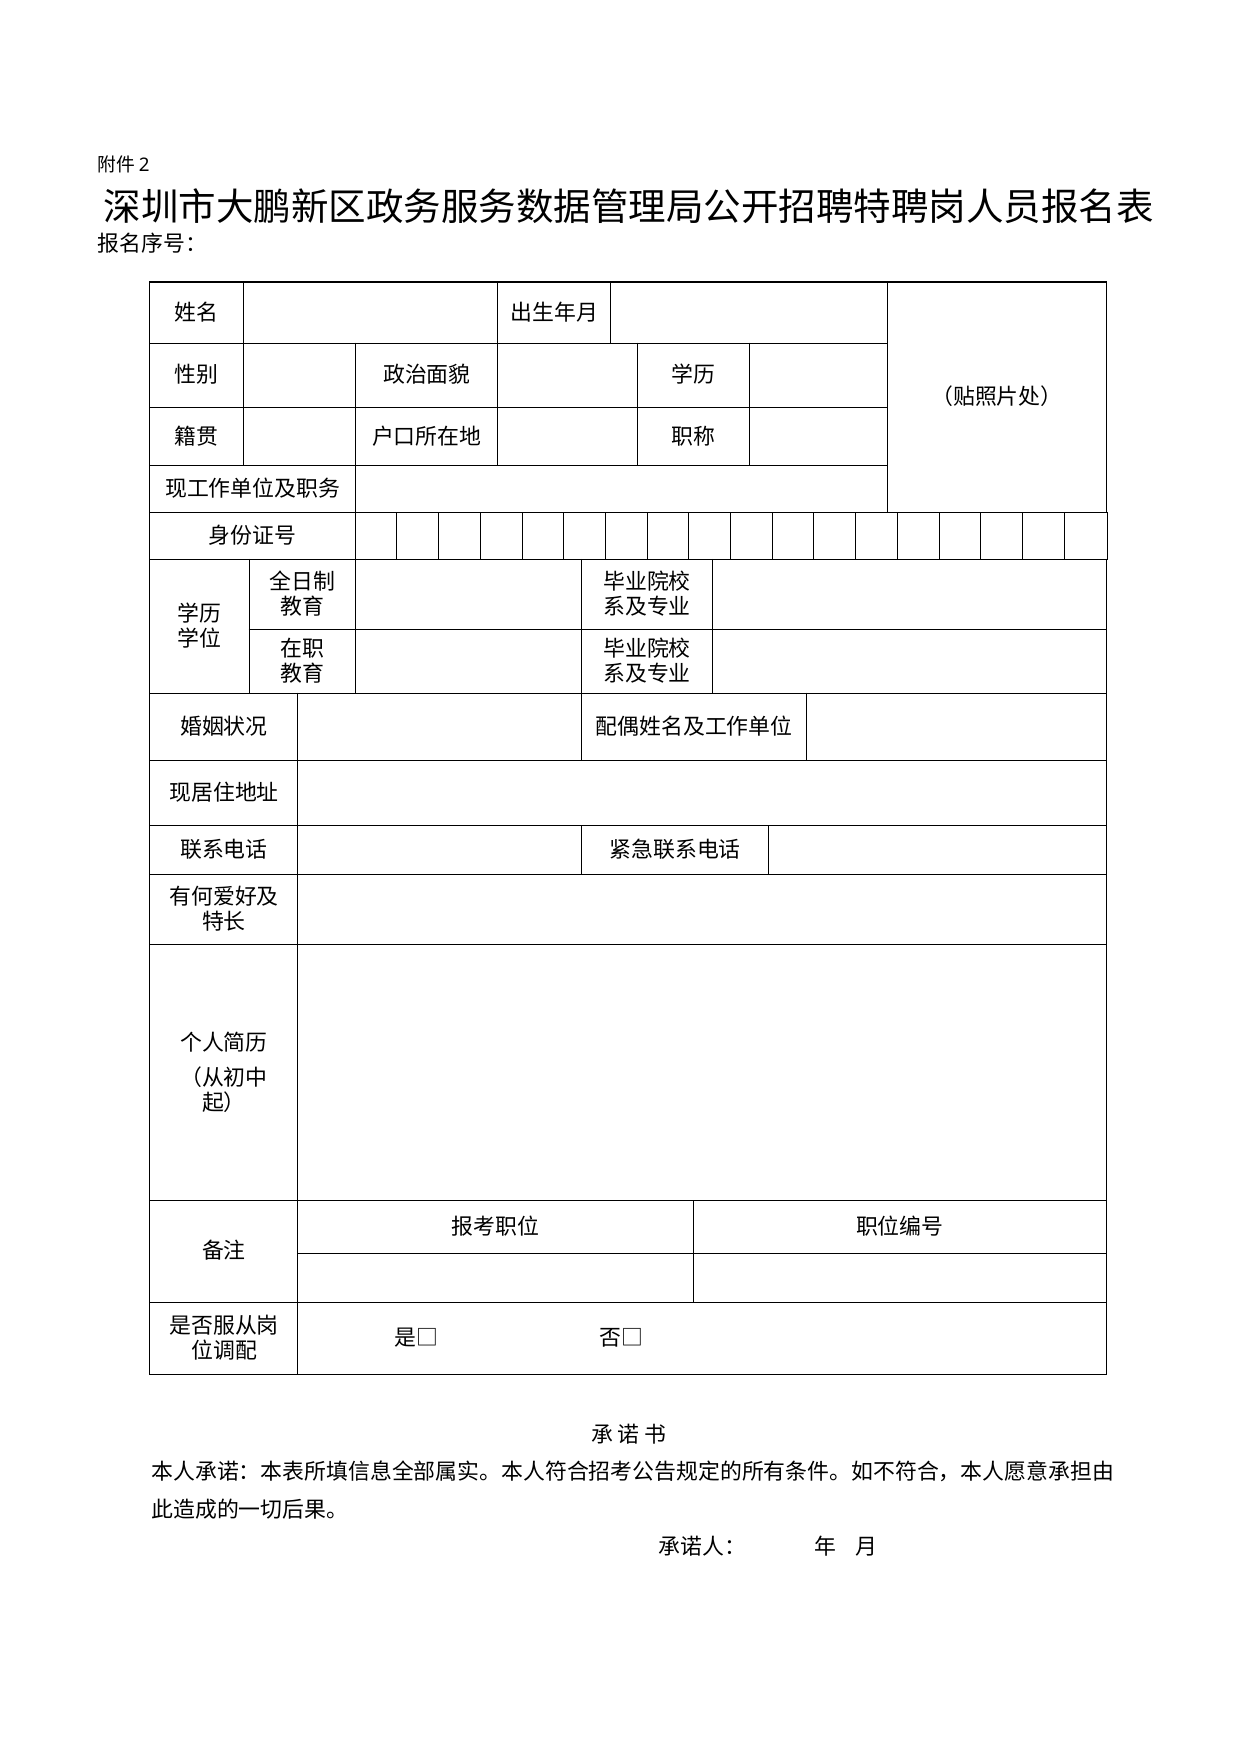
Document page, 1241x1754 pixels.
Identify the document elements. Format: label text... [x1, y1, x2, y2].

text 本人承诺：本表所填信息全部属实。本人符合招考公告规定的所有条件。如不符合，本人愿意承担由 [97, 1449, 1159, 1487]
table_cell [773, 513, 813, 559]
table_cell 备注 [150, 1201, 297, 1302]
table_cell [807, 694, 1106, 760]
table_cell 职称 [638, 408, 749, 465]
table_cell 在职 教育 [250, 630, 355, 692]
text 报名序号： [97, 231, 1159, 256]
table_cell [750, 408, 887, 465]
table_cell [713, 560, 1106, 629]
table_cell 学历 学位 [150, 560, 249, 692]
table_cell [713, 630, 1106, 692]
table_cell [694, 1254, 1106, 1302]
table_cell [1065, 513, 1107, 559]
table_cell [981, 513, 1022, 559]
table_cell 有何爱好及特长 [150, 875, 297, 944]
table_header （贴照片处） [888, 283, 1106, 512]
table_cell [244, 408, 355, 465]
table_cell [940, 513, 980, 559]
table_cell [498, 408, 637, 465]
table_cell [481, 513, 522, 559]
table_cell 紧急联系电话 [582, 826, 768, 874]
table_cell [298, 875, 1106, 944]
table_cell [356, 560, 581, 629]
table_cell [731, 513, 772, 559]
table_cell 报考职位 [298, 1201, 693, 1253]
table_cell 婚姻状况 [150, 694, 297, 760]
table_cell 职位编号 [694, 1201, 1106, 1253]
table_cell 个人简历 （从初中起） [150, 945, 297, 1200]
table_cell [298, 826, 581, 874]
table_cell 配偶姓名及工作单位 [582, 694, 806, 760]
table_cell [898, 513, 939, 559]
table_cell 是□ 否□ [298, 1303, 1106, 1373]
table_cell 户口所在地 [356, 408, 497, 465]
table_header 出生年月 [498, 283, 610, 342]
table_header [244, 283, 497, 342]
text 附件2 [97, 150, 1159, 177]
table_cell 全日制 教育 [250, 560, 355, 629]
table_cell 性别 [150, 344, 243, 407]
table_cell 联系电话 [150, 826, 297, 874]
table_cell 政治面貌 [356, 344, 497, 407]
table_cell 毕业院校 系及专业 [582, 560, 712, 629]
table_cell [298, 761, 1106, 825]
text 承 诺 书 [97, 1412, 1159, 1449]
table_cell [498, 344, 637, 407]
text 承诺人： 年 月 [97, 1524, 1159, 1562]
table_cell [814, 513, 855, 559]
table_cell [1023, 513, 1064, 559]
table_cell 毕业院校 系及专业 [582, 630, 712, 692]
table_cell 现工作单位及职务 [150, 466, 355, 512]
table_cell 现居住地址 [150, 761, 297, 825]
table_cell [356, 466, 887, 512]
table_cell [689, 513, 730, 559]
table_cell [356, 513, 396, 559]
table_cell [648, 513, 688, 559]
table_cell [606, 513, 647, 559]
text 深圳市大鹏新区政务服务数据管理局公开招聘特聘岗人员报名表 [97, 177, 1159, 231]
table_cell 身份证号 [150, 513, 355, 559]
table_cell [856, 513, 897, 559]
table_cell [750, 344, 887, 407]
table_cell [523, 513, 563, 559]
table_cell [439, 513, 480, 559]
table_cell 籍贯 [150, 408, 243, 465]
table_cell [397, 513, 438, 559]
table_cell [298, 945, 1106, 1200]
table_cell 是否服从岗位调配 [150, 1303, 297, 1373]
table_cell [298, 694, 581, 760]
table_header [611, 283, 887, 342]
table_cell [298, 1254, 693, 1302]
text 此造成的一切后果。 [97, 1487, 1159, 1524]
table_cell [356, 630, 581, 692]
table_cell [244, 344, 355, 407]
table_cell [769, 826, 1106, 874]
table_header 姓名 [150, 283, 243, 342]
table_cell [564, 513, 605, 559]
table_cell 学历 [638, 344, 749, 407]
